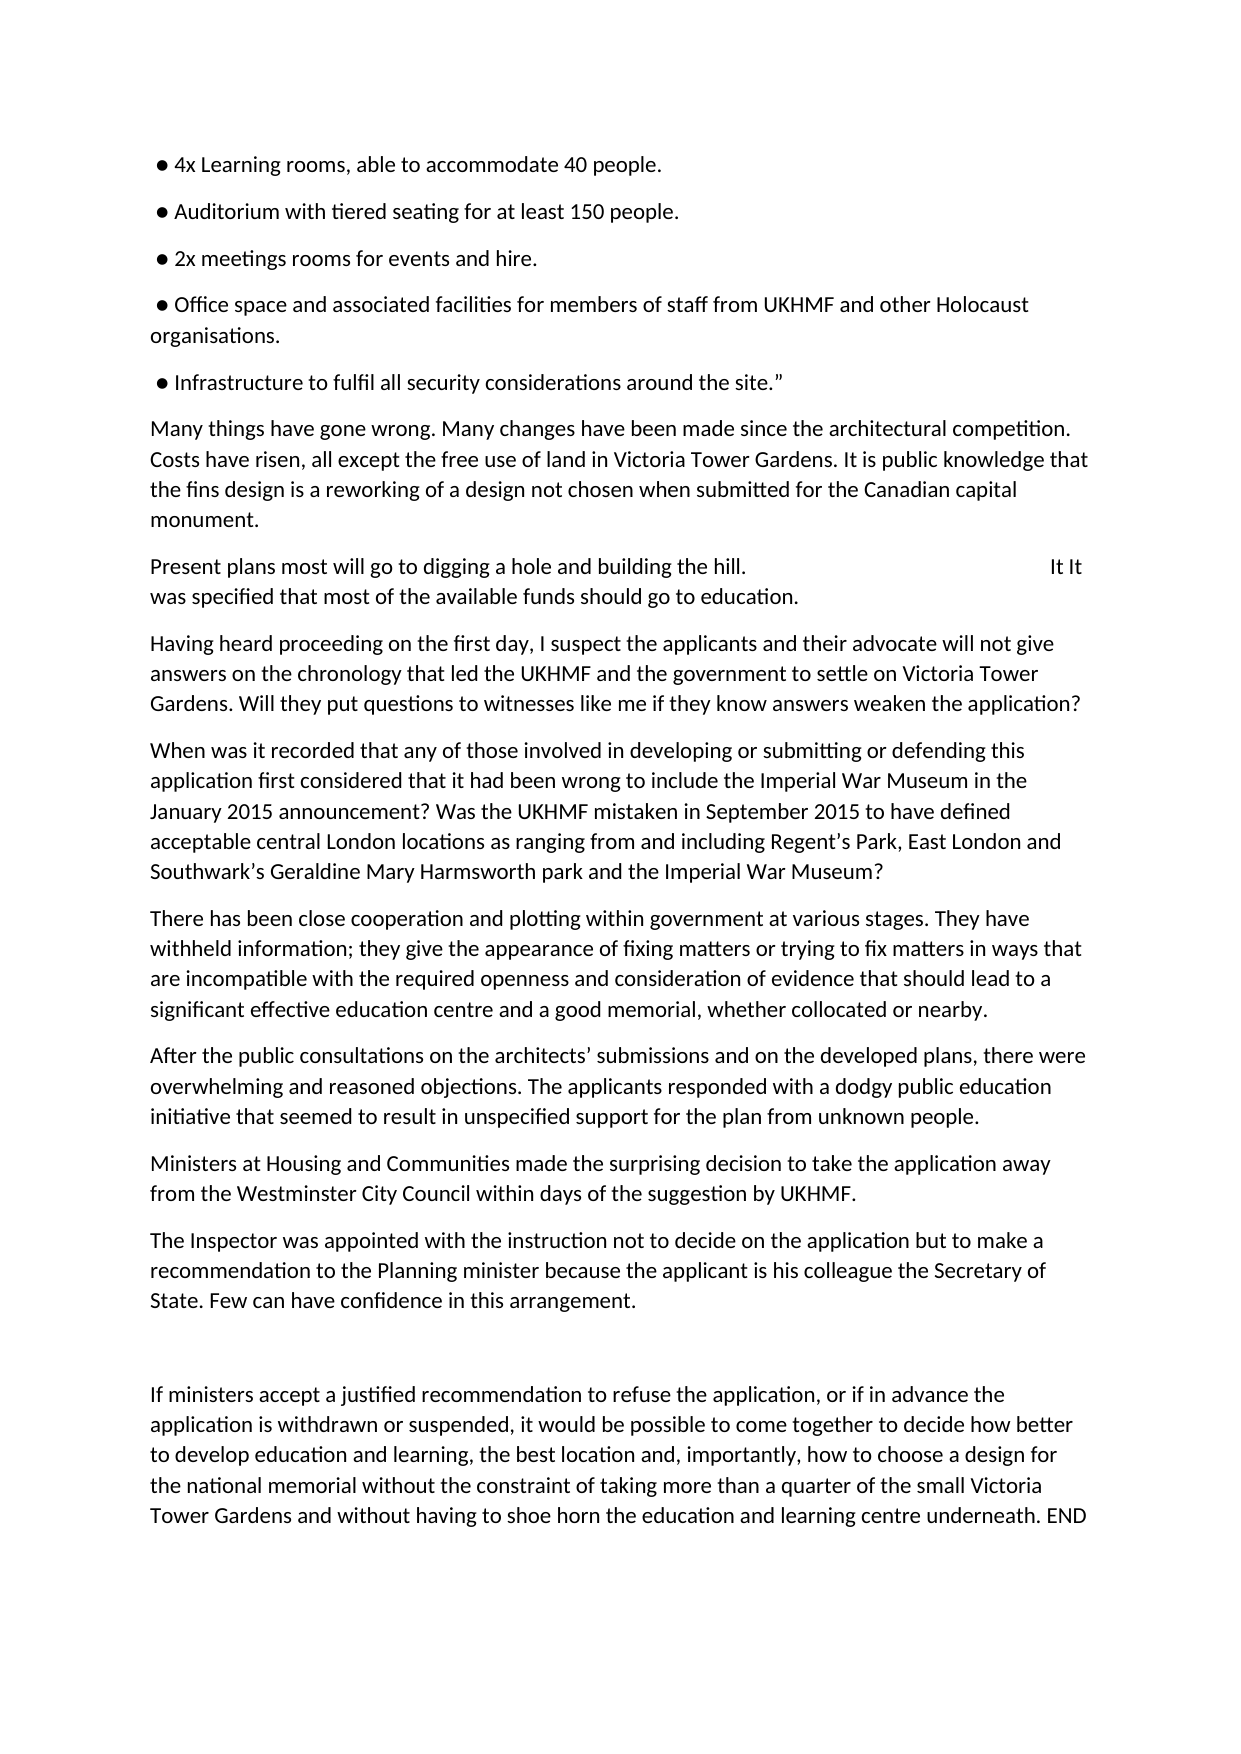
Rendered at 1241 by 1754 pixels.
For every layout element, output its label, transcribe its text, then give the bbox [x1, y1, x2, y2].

text The Inspector was appointed with the instruction not to decide on the application but to make a recommendation to the Planning minister because the applicant is his colleague the Secretary of State. Few can have confidence in this arrangement. [150, 1226, 1090, 1314]
text ● 2x meetings rooms for events and hire. [150, 244, 1090, 272]
text Ministers at Housing and Communities made the surprising decision to take the application away from the Westminster City Council within days of the suggestion by UKHMF. [150, 1149, 1090, 1207]
text When was it recorded that any of those involved in developing or submitting or defending this application first considered that it had been wrong to include the Imperial War Museum in the January 2015 announcement? Was the UKHMF mistaken in September 2015 to have defined acceptable central London locations as ranging from and including Regent’s Park, East London and Southwark’s Geraldine Mary Harmsworth park and the Imperial War Museum? [150, 736, 1090, 885]
text Having heard proceeding on the first day, I suspect the applicants and their advocate will not give answers on the chronology that led the UKHMF and the government to settle on Victoria Tower Gardens. Will they put questions to witnesses like me if they know answers weaken the application? [150, 629, 1090, 718]
text Present plans most will go to digging a hole and building the hill. It It was specified that most of the available funds should go to education. [150, 552, 1090, 610]
text ● Office space and associated facilities for members of staff from UKHMF and other Holocaust organisations. [150, 291, 1090, 349]
text ● 4x Learning rooms, able to accommodate 40 people. [150, 150, 1090, 178]
text After the public consultations on the architects’ submissions and on the developed plans, there were overwhelming and reasoned objections. The applicants responded with a dodgy public education initiative that seemed to result in unspecified support for the plan from unknown people. [150, 1042, 1090, 1130]
text ● Auditorium with tiered seating for at least 150 people. [150, 197, 1090, 225]
text If ministers accept a justified recommendation to refuse the application, or if in advance the application is withdrawn or suspended, it would be possible to come together to decide how better to develop education and learning, the best location and, importantly, how to choose a design for the national memorial without the constraint of taking more than a quarter of the small Victoria Tower Gardens and without having to shoe horn the education and learning centre underneath. END [150, 1380, 1090, 1529]
text Many things have gone wrong. Many changes have been made since the architectural competition. Costs have risen, all except the free use of land in Victoria Tower Gardens. It is public knowledge that the fins design is a reworking of a design not chosen when submitted for the Canadian capital monument. [150, 414, 1090, 533]
text ● Infrastructure to fulfil all security considerations around the site.” [150, 368, 1090, 396]
text There has been close cooperation and plotting within government at various stages. They have withheld information; they give the appearance of fixing matters or trying to fix matters in ways that are incompatible with the required openness and consideration of evidence that should lead to a significant effective education centre and a good memorial, whether collocated or nearby. [150, 904, 1090, 1023]
